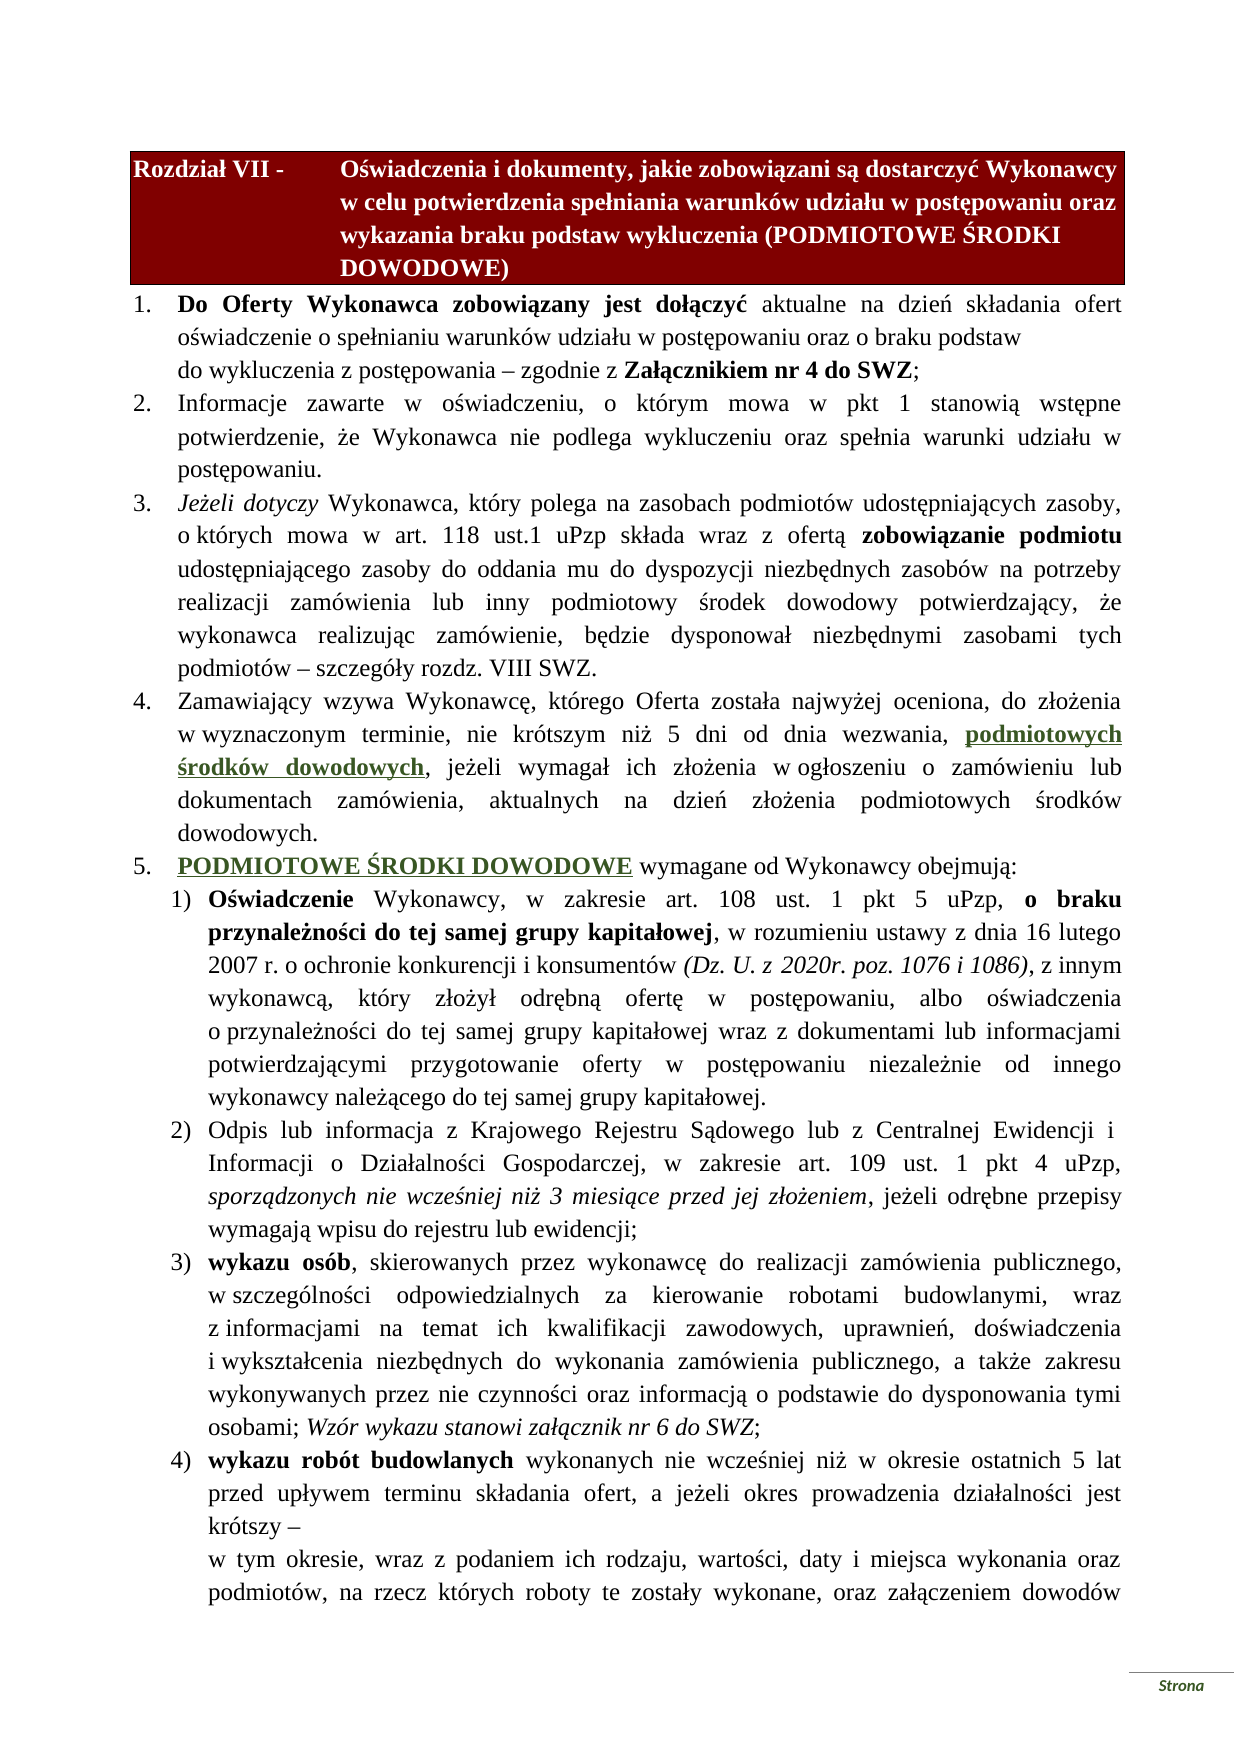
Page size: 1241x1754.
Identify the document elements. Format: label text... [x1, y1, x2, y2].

list PODMIOTOWE ŚRODKI DOWODOWE wymagane od Wykonawcy obejmują: [133, 851, 1122, 879]
list Do Oferty Wykonawca zobowiązany jest dołączyć aktualne na dzień składania ofert oświadczenie o spełnianiu warunków udziału w postępowaniu oraz o braku podstaw [133, 289, 1122, 351]
list Informacje zawarte w oświadczeniu, o którym mowa w pkt 1 stanowią wstępne potwierdzenie, że Wykonawca nie podlega wykluczeniu oraz spełnia warunki udziału w postępowaniu. [133, 388, 1122, 483]
list Zamawiający wzywa Wykonawcę, którego Oferta została najwyżej oceniona, do złożenia w wyznaczonym terminie, nie krótszym niż 5 dni od dnia wezwania, podmiotowych środków dowodowych, jeżeli wymagał ich złożenia w ogłoszeniu o zamówieniu lub dokumentach zamówienia, aktualnych na dzień złożenia podmiotowych środków dowodowych. [133, 686, 1122, 847]
list wykazu osób, skierowanych przez wykonawcę do realizacji zamówienia publicznego, w szczególności odpowiedzialnych za kierowanie robotami budowlanymi, wraz z informacjami na temat ich kwalifikacji zawodowych, uprawnień, doświadczenia i wykształcenia niezbędnych do wykonania zamówienia publicznego, a także zakresu wykonywanych przez nie czynności oraz informacją o podstawie do dysponowania tymi osobami; Wzór wykazu stanowi załącznik nr 6 do SWZ; [170, 1247, 1122, 1441]
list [208, 1544, 1122, 1606]
list wykazu robót budowlanych wykonanych nie wcześniej niż w okresie ostatnich 5 lat przed upływem terminu składania ofert, a jeżeli okres prowadzenia działalności jest krótszy – [170, 1445, 1122, 1540]
list Jeżeli dotyczy Wykonawca, który polega na zasobach podmiotów udostępniających zasoby, o których mowa w art. 118 ust.1 uPzp składa wraz z ofertą zobowiązanie podmiotu udostępniającego zasoby do oddania mu do dyspozycji niezbędnych zasobów na potrzeby realizacji zamówienia lub inny podmiotowy środek dowodowy potwierdzający, że wykonawca realizując zamówienie, będzie dysponował niezbędnymi zasobami tych podmiotów – szczegóły rozdz. VIII SWZ. [133, 488, 1122, 681]
subtitle Oświadczenia i dokumenty, jakie zobowiązani są dostarczyć Wykonawcy w celu potwierdzenia spełniania warunków udziału w postępowaniu oraz wykazania braku podstaw wykluczenia (PODMIOTOWE ŚRODKI DOWODOWE) [131, 152, 1124, 284]
list Oświadczenie Wykonawcy, w zakresie art. 108 ust. 1 pkt 5 uPzp, o braku przynależności do tej samej grupy kapitałowej, w rozumieniu ustawy z dnia 16 lutego 2007 r. o ochronie konkurencji i konsumentów (Dz. U. z 2020r. poz. 1076 i 1086), z innym wykonawcą, który złożył odrębną ofertę w postępowaniu, albo oświadczenia o przynależności do tej samej grupy kapitałowej wraz z dokumentami lub informacjami potwierdzającymi przygotowanie oferty w postępowaniu niezależnie od innego wykonawcy należącego do tej samej grupy kapitałowej. [170, 884, 1122, 1111]
list Odpis lub informacja z Krajowego Rejestru Sądowego lub z Centralnej Ewidencji i Informacji o Działalności Gospodarczej, w zakresie art. 109 ust. 1 pkt 4 uPzp, sporządzonych nie wcześniej niż 3 miesiące przed jej złożeniem, jeżeli odrębne przepisy wymagają wpisu do rejestru lub ewidencji; [170, 1115, 1122, 1243]
list do wykluczenia z postępowania – zgodnie z Załącznikiem nr 4 do SWZ; [177, 356, 1122, 384]
